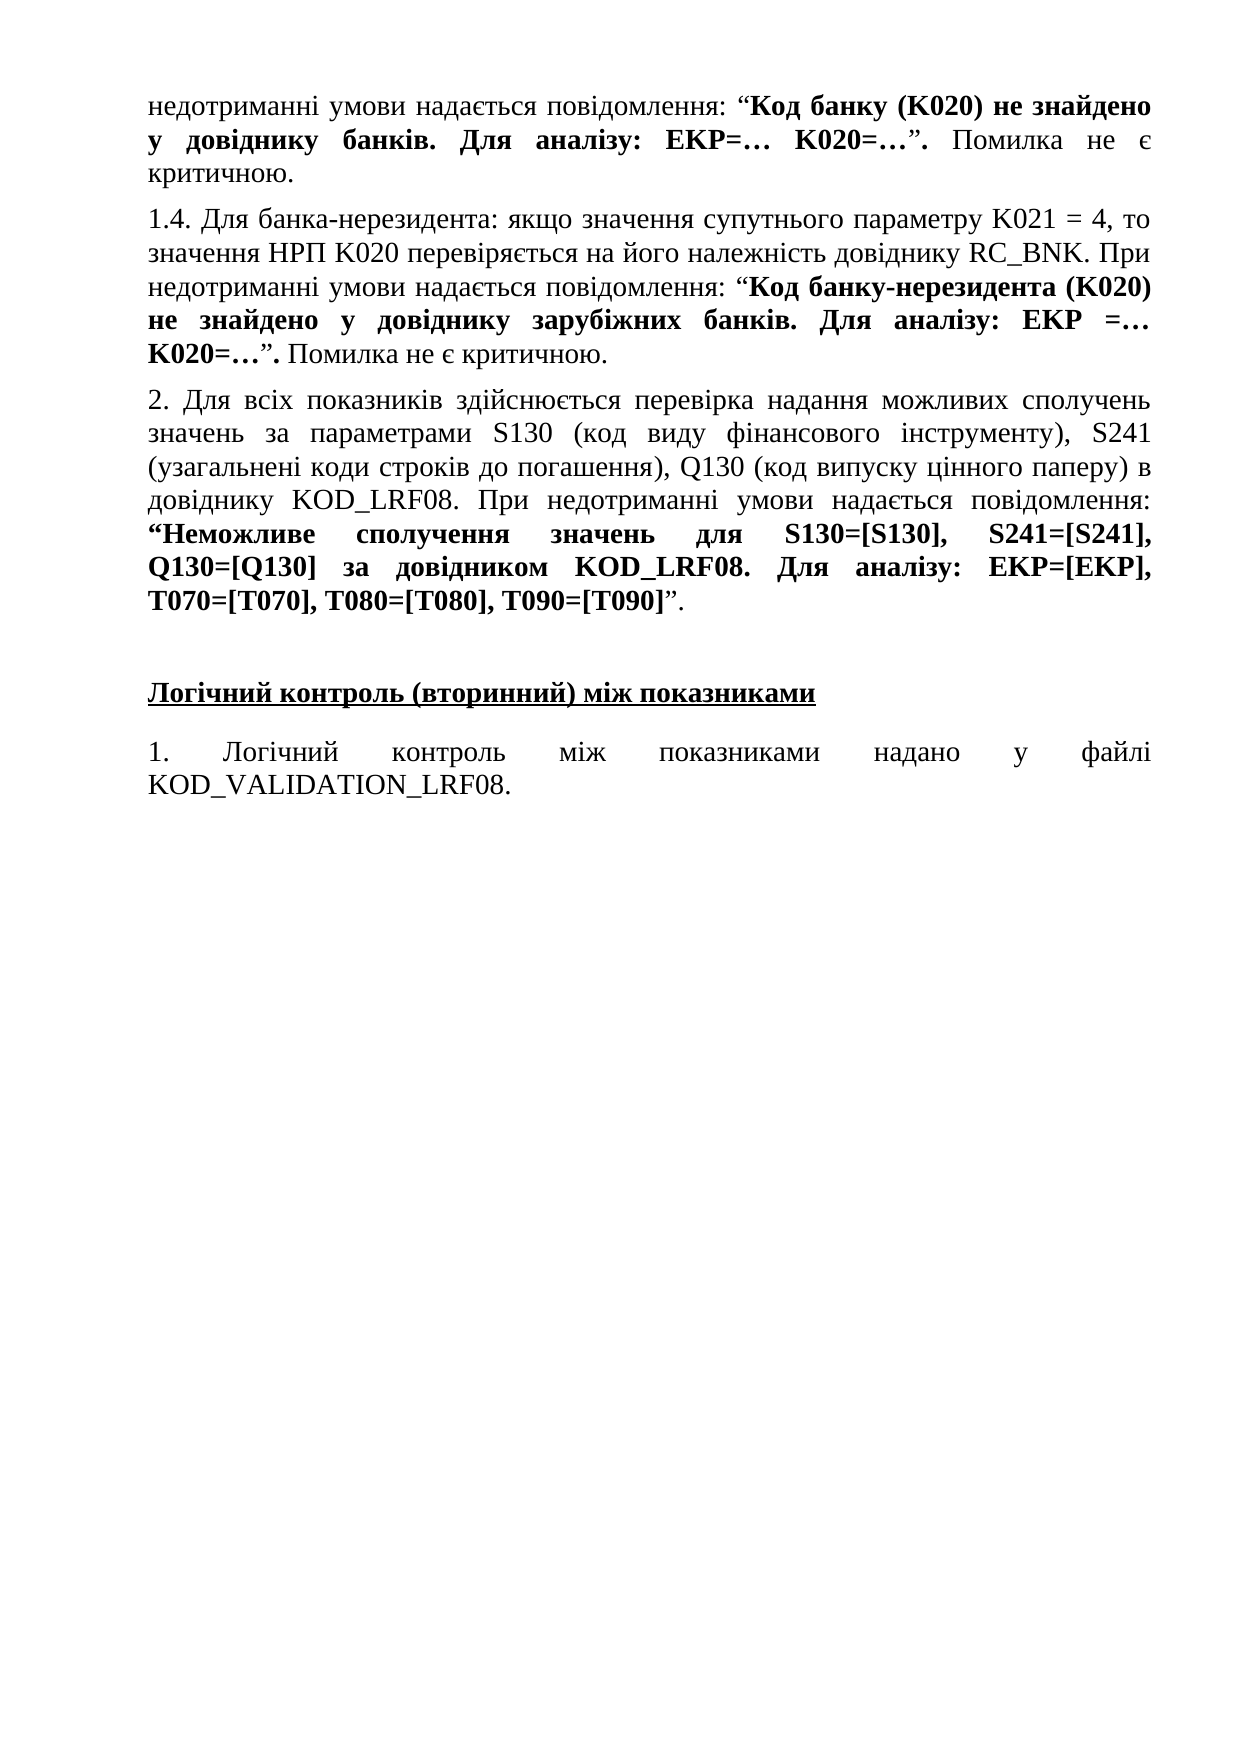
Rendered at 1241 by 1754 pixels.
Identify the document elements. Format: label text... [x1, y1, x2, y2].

text 1.4. Для банка-нерезидента: якщо значення супутнього параметру K021 = 4, то значення НРП K020 перевіряється на його належність довіднику RC_BNK. При недотриманні умови надається повідомлення: “Код банку-нерезидента (K020) не знайдено у довіднику зарубіжних банків. Для аналізу: EKP =… K020=…”. Помилка не є критичною. [148, 202, 1152, 369]
text 2. Для всіх показників здійснюється перевірка надання можливих сполучень значень за параметрами S130 (код виду фінансового інструменту), S241 (узагальнені коди строків до погашення), Q130 (код випуску цінного паперу) в довіднику KOD_LRF08. При недотриманні умови надається повідомлення: “Неможливе сполучення значень для S130=[S130], S241=[S241], Q130=[Q130] за довідником KOD_LRF08. Для аналізу: EKP=[EKP], T070=[T070], T080=[T080], T090=[T090]”. [148, 382, 1152, 617]
list 1. Логічний контроль між показниками надано у файлі KOD_VALIDATION_LRF08. [148, 734, 1152, 801]
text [148, 88, 1152, 189]
list Логічний контроль (вторинний) між показниками [148, 675, 1152, 709]
